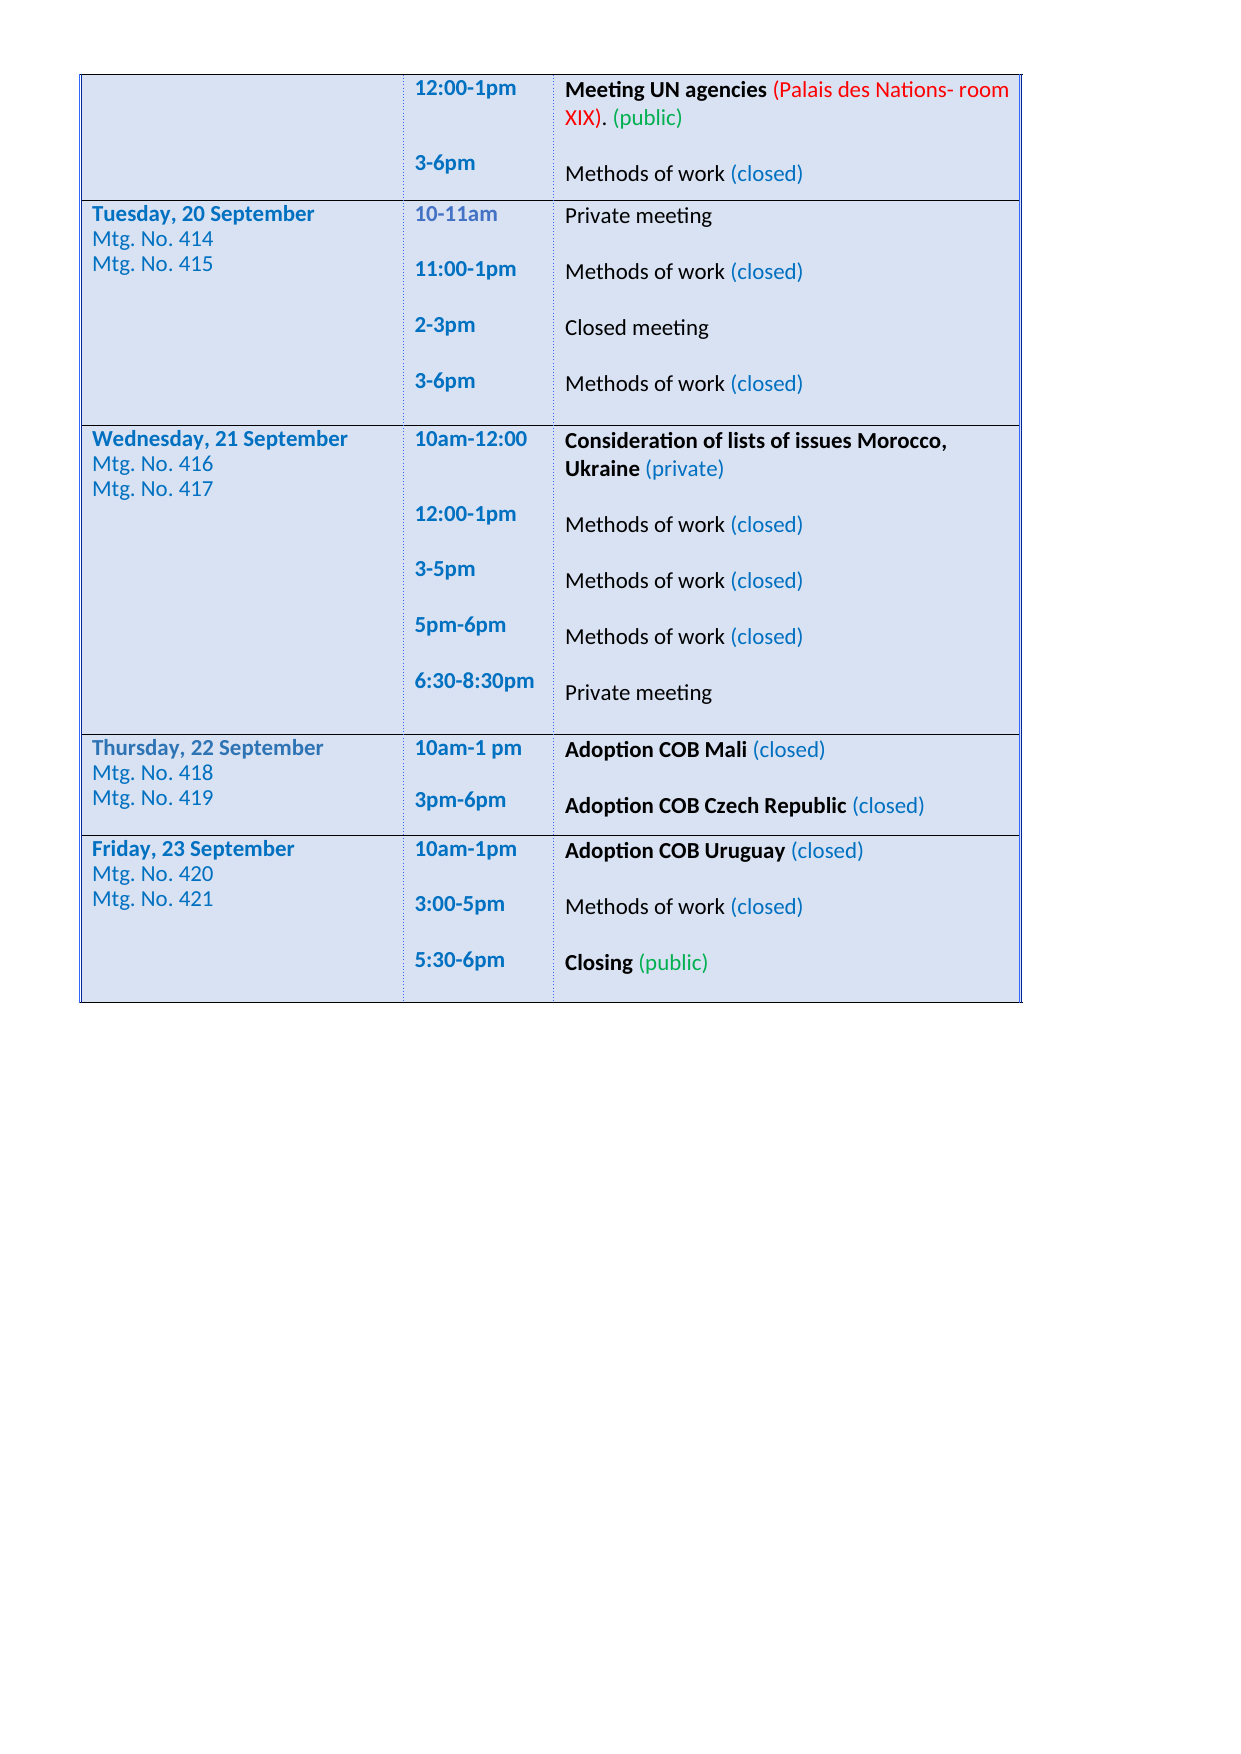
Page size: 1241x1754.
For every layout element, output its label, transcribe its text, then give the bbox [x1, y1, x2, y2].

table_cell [82, 75, 403, 200]
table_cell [403, 75, 554, 200]
table_cell Adoption COB Uruguay (closed) Methods of work (closed) Closing (public) [554, 836, 1019, 1002]
table_cell 10am-12:00 12:00-1pm 3-5pm 5pm-6pm 6:30-8:30pm [403, 426, 554, 734]
table_cell Wednesday, 21 September Mtg. No. 416 Mtg. No. 417 [82, 426, 403, 734]
table_cell 10am-1pm 3:00-5pm 5:30-6pm [403, 836, 554, 1002]
table_cell 10am-1 pm 3pm-6pm [403, 735, 554, 835]
table_cell Tuesday, 20 September Mtg. No. 414 Mtg. No. 415 [82, 201, 403, 425]
table_cell Adoption COB Mali (closed) Adoption COB Czech Republic (closed) [554, 735, 1019, 835]
table_cell Private meeting Methods of work (closed) Closed meeting Methods of work (closed) [554, 201, 1019, 425]
table_cell Friday, 23 September Mtg. No. 420 Mtg. No. 421 [82, 836, 403, 1002]
table_cell Thursday, 22 September Mtg. No. 418 Mtg. No. 419 [82, 735, 403, 835]
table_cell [554, 75, 1019, 200]
table_cell Consideration of lists of issues Morocco, Ukraine (private) Methods of work (closed) Methods of work (closed) Methods of work (closed) Private meeting [554, 426, 1019, 734]
table_cell 10-11am 11:00-1pm 2-3pm 3-6pm [403, 201, 554, 425]
